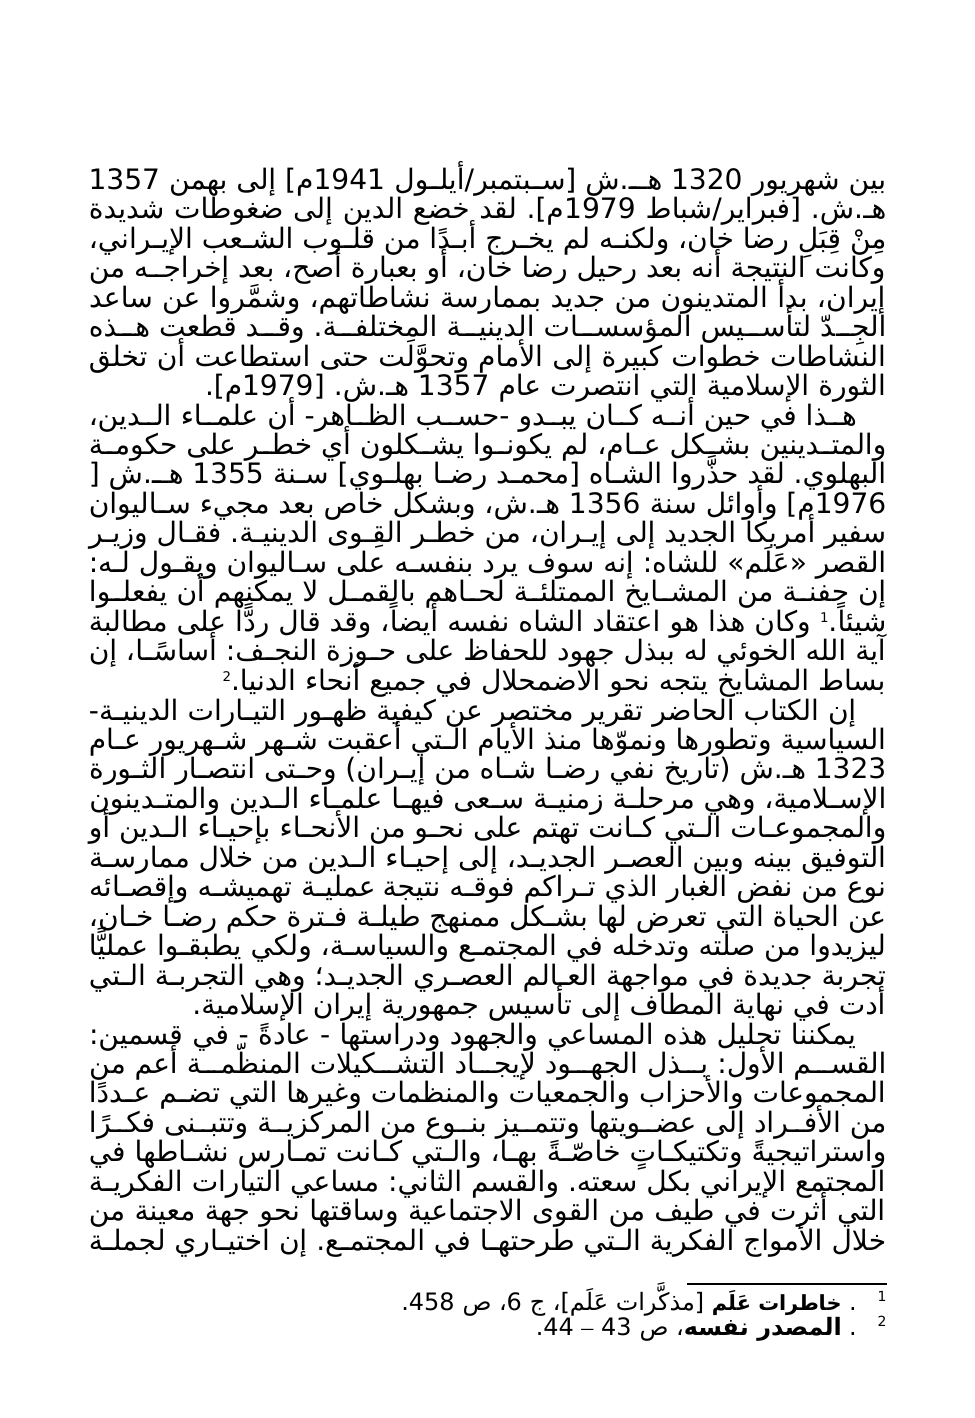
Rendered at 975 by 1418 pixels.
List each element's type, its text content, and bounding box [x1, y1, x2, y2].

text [89, 1021, 886, 1257]
text إن الكتاب الحاضر تقرير مختصر عن كيفية ظهور التيارات الدينية-السياسية وتطورها ونموّها منذ الأيام التي أعقبت شهر شهريور عام 1323 هـ.ش (تاريخ نفي رضا شاه من إيران) وحتى انتصار الثورة الإسلامية، وهي مرحلة زمنية سعى فيها علماء الدين والمتدينون والمجموعات التي كانت تهتم على نحو من الأنحاء بإحياء الدين أو التوفيق بينه وبين العصر الجديد، إلى إحياء الدين من خلال ممارسة نوع من نفض الغبار الذي تراكم فوقه نتيجة عملية تهميشه وإقصائه عن الحياة التي تعرض لها بشكل ممنهج طيلة فترة حكم رضا خان، ليزيدوا من صلته وتدخله في المجتمع والسياسة، ولكي يطبقوا عمليًّا تجربة جديدة في مواجهة العالم العصري الجديد؛ وهي التجربة التي أدت في نهاية المطاف إلى تأسيس جمهورية إيران الإسلامية. [89, 697, 886, 1021]
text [89, 166, 886, 402]
text هذا في حين أنه كان يبدو -حسب الظاهر- أن علماء الدين، والمتدينين بشكل عام، لم يكونوا يشكلون أي خطر على حكومة البهلوي. لقد حذَّروا الشاه [محمد رضا بهلوي] سنة 1355 هـ.ش [1976م] وأوائل سنة 1356 هـ.ش، وبشكل خاص بعد مجيء ساليوان سفير أمريكا الجديد إلى إيران، من خطر القِوى الدينية. فقال وزير القصر «عَلَم» للشاه: إنه سوف يرد بنفسه على ساليوان ويقول له: إن حفنة من المشايخ الممتلئة لحاهم بالقمل لا يمكنهم أن يفعلوا شيئاً. وكان هذا هو اعتقاد الشاه نفسه أيضاً، وقد قال ردًّا على مطالبة آية الله الخوئي له ببذل جهود للحفاظ على حوزة النجف: أساسًا، إن بساط المشايخ يتجه نحو الاضمحلال في جميع أنحاء الدنيا. [89, 402, 886, 697]
